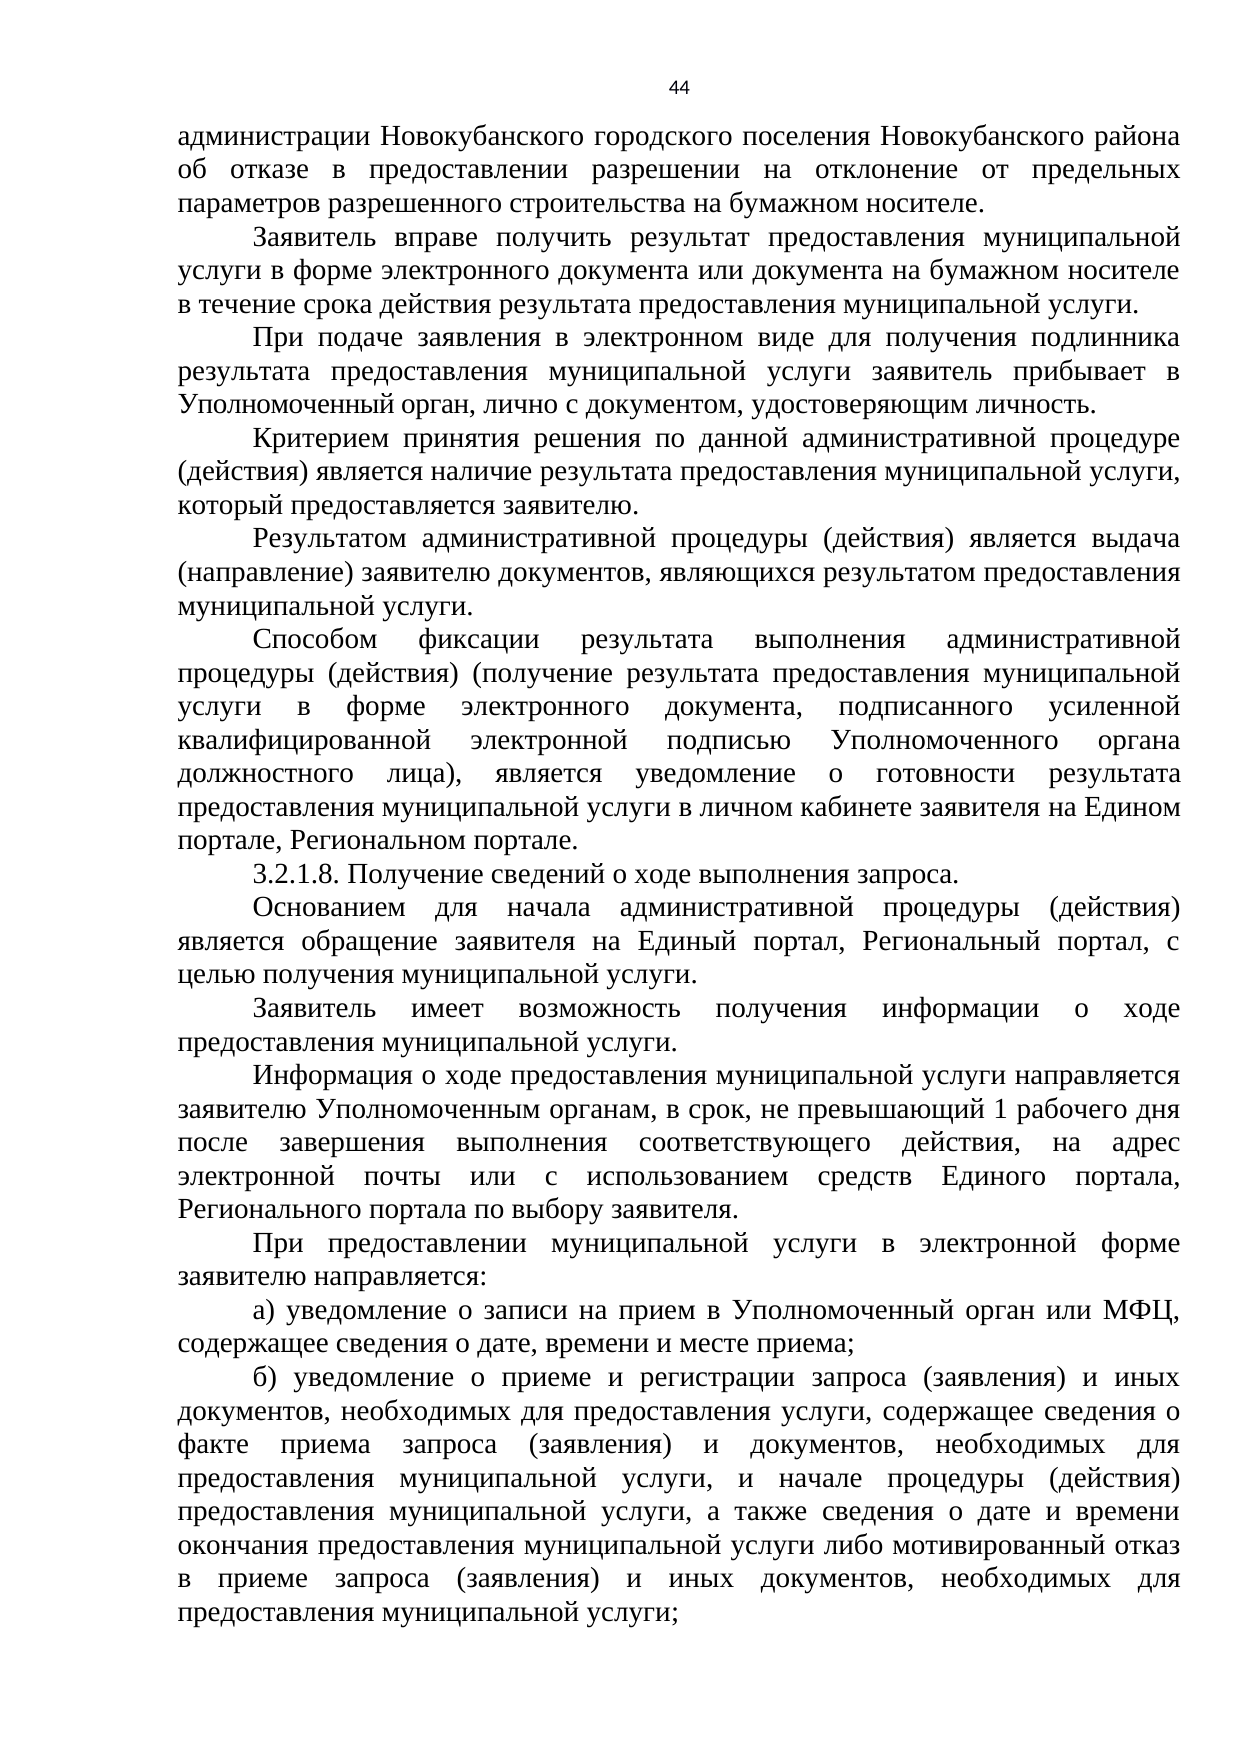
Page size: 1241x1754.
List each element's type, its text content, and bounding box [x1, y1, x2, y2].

text При подаче заявления в электронном виде для получения подлинника результата предоставления муниципальной услуги заявитель прибывает в Уполномоченный орган, лично с документом, удостоверяющим личность. [177, 319, 1181, 420]
text Основанием для начала административной процедуры (действия) является обращение заявителя на Единый портал, Региональный портал, с целью получения муниципальной услуги. [177, 889, 1181, 990]
text Результатом административной процедуры (действия) является выдача (направление) заявителю документов, являющихся результатом предоставления муниципальной услуги. [177, 521, 1181, 621]
text 3.2.1.8. Получение сведений о ходе выполнения запроса. [177, 856, 1181, 889]
text б) уведомление о приеме и регистрации запроса (заявления) и иных документов, необходимых для предоставления услуги, содержащее сведения о факте приема запроса (заявления) и документов, необходимых для предоставления муниципальной услуги, и начале процедуры (действия) предоставления муниципальной услуги, а также сведения о дате и времени окончания предоставления муниципальной услуги либо мотивированный отказ в приеме запроса (заявления) и иных документов, необходимых для предоставления муниципальной услуги; [177, 1359, 1181, 1627]
text При предоставлении муниципальной услуги в электронной форме заявителю направляется: [177, 1225, 1181, 1292]
text а) уведомление о записи на прием в Уполномоченный орган или МФЦ, содержащее сведения о дате, времени и месте приема; [177, 1292, 1181, 1359]
text Информация о ходе предоставления муниципальной услуги направляется заявителю Уполномоченным органам, в срок, не превышающий 1 рабочего дня после завершения выполнения соответствующего действия, на адрес электронной почты или с использованием средств Единого портала, Регионального портала по выбору заявителя. [177, 1057, 1181, 1225]
text Заявитель вправе получить результат предоставления муниципальной услуги в форме электронного документа или документа на бумажном носителе в течение срока действия результата предоставления муниципальной услуги. [177, 219, 1181, 319]
text Заявитель имеет возможность получения информации о ходе предоставления муниципальной услуги. [177, 990, 1181, 1057]
text Способом фиксации результата выполнения административной процедуры (действия) (получение результата предоставления муниципальной услуги в форме электронного документа, подписанного усиленной квалифицированной электронной подписью Уполномоченного органа должностного лица), является уведомление о готовности результата предоставления муниципальной услуги в личном кабинете заявителя на Едином портале, Региональном портале. [177, 621, 1181, 856]
text Критерием принятия решения по данной административной процедуре (действия) является наличие результата предоставления муниципальной услуги, который предоставляется заявителю. [177, 420, 1181, 521]
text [177, 118, 1181, 219]
